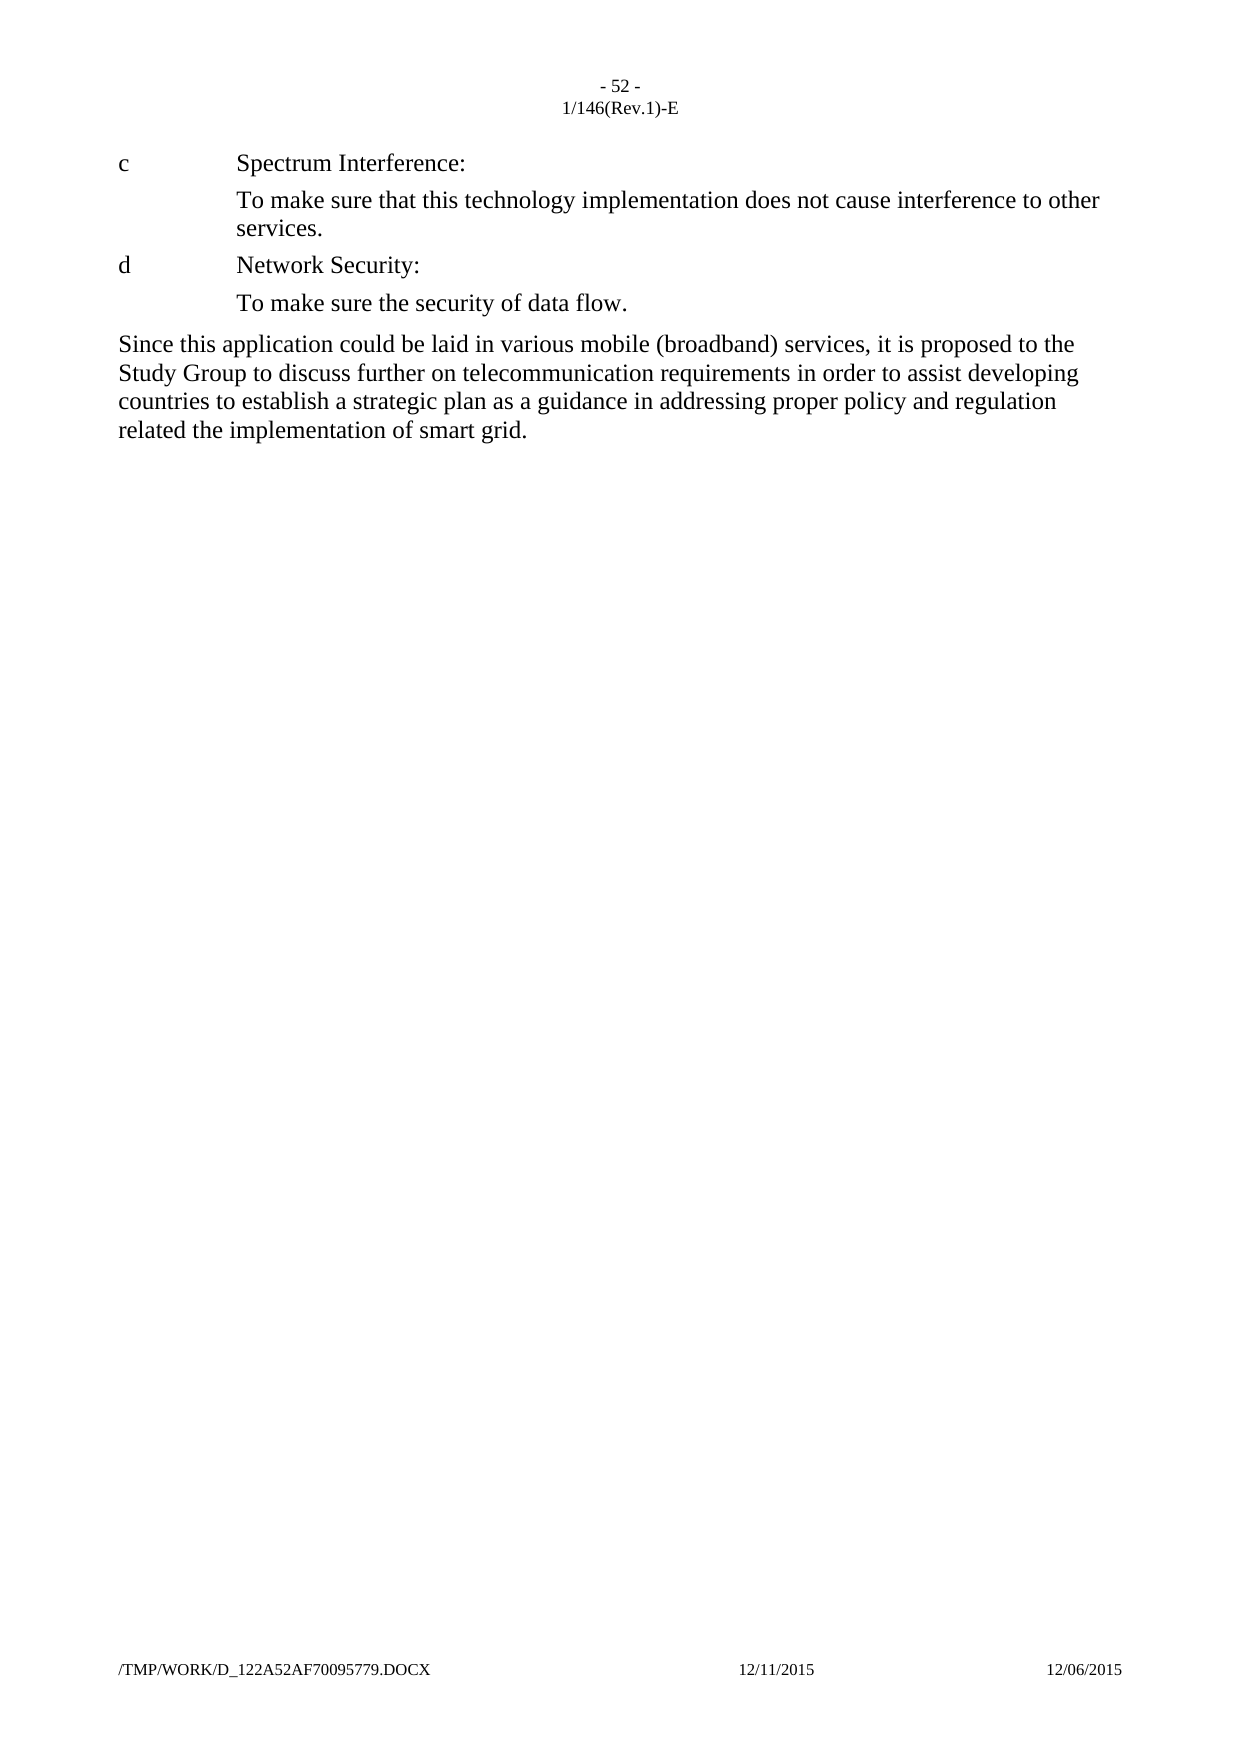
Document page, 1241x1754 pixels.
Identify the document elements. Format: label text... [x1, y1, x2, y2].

text To make sure the security of data flow. [118, 288, 1122, 316]
text c Spectrum Interference: [118, 148, 1122, 176]
text d Network Security: [118, 251, 1122, 279]
text Since this application could be laid in various mobile (broadband) services, it is proposed to the Study Group to discuss further on telecommunication requirements in order to assist developing countries to establish a strategic plan as a guidance in addressing proper policy and regulation related the implementation of smart grid. [118, 329, 1122, 444]
text To make sure that this technology implementation does not cause interference to other services. [118, 185, 1122, 242]
